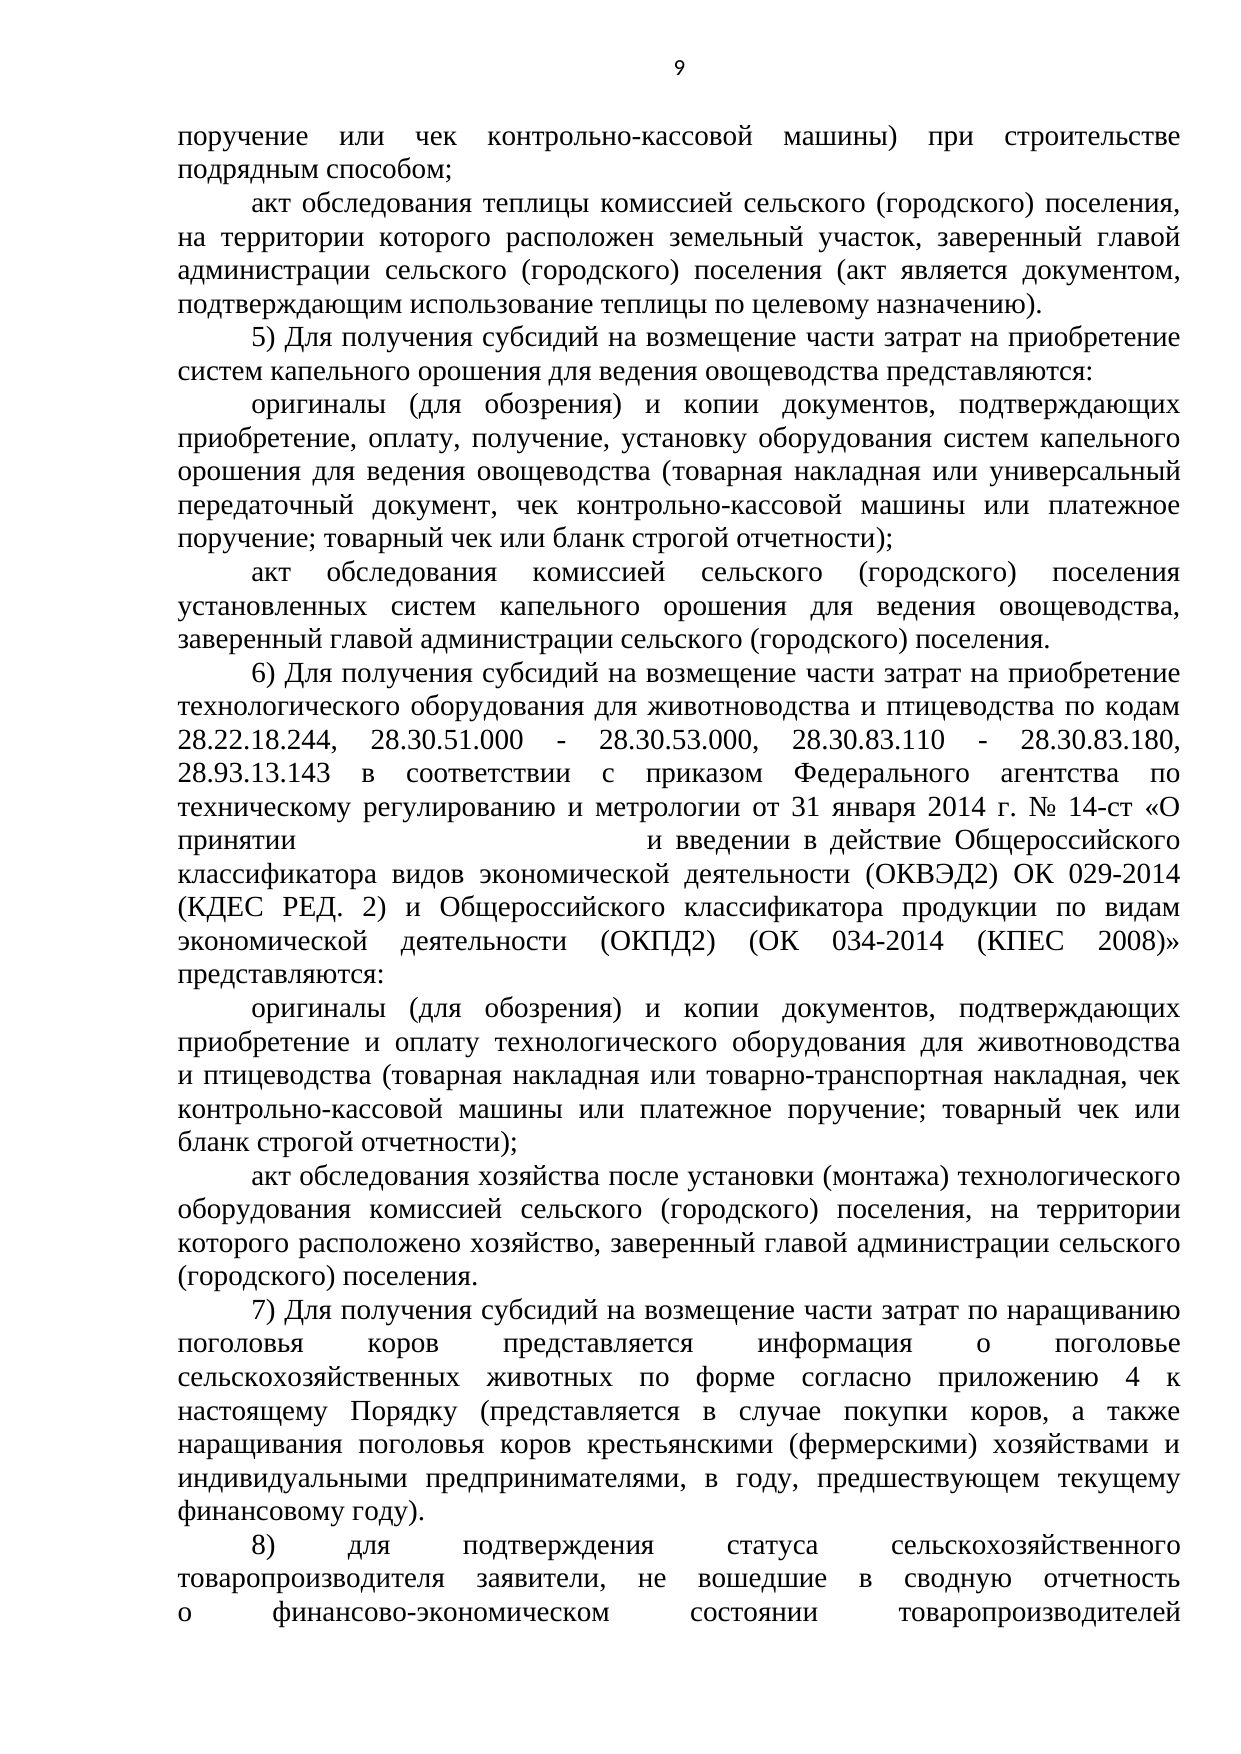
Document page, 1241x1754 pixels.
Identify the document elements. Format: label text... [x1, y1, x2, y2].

text 5) Для получения субсидий на возмещение части затрат на приобретение систем капельного орошения для ведения овощеводства представляются: [177, 319, 1181, 386]
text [177, 1527, 1181, 1627]
text акт обследования комиссией сельского (городского) поселения установленных систем капельного орошения для ведения овощеводства, заверенный главой администрации сельского (городского) поселения. [177, 554, 1181, 655]
text оригиналы (для обозрения) и копии документов, подтверждающих приобретение, оплату, получение, установку оборудования систем капельного орошения для ведения овощеводства (товарная накладная или универсальный передаточный документ, чек контрольно-кассовой машины или платежное поручение; товарный чек или бланк строгой отчетности); [177, 386, 1181, 554]
text 7) Для получения субсидий на возмещение части затрат по наращиванию поголовья коров представляется информация о поголовье сельскохозяйственных животных по форме согласно приложению 4 к настоящему Порядку (представляется в случае покупки коров, а также наращивания поголовья коров крестьянскими (фермерскими) хозяйствами и индивидуальными предпринимателями, в году, предшествующем текущему финансовому году). [177, 1292, 1181, 1527]
text акт обследования теплицы комиссией сельского (городского) поселения, на территории которого расположен земельный участок, заверенный главой администрации сельского (городского) поселения (акт является документом, подтверждающим использование теплицы по целевому назначению). [177, 185, 1181, 319]
text оригиналы (для обозрения) и копии документов, подтверждающих приобретение и оплату технологического оборудования для животноводства и птицеводства (товарная накладная или товарно-транспортная накладная, чек контрольно-кассовой машины или платежное поручение; товарный чек или бланк строгой отчетности); [177, 990, 1181, 1158]
text 6) Для получения субсидий на возмещение части затрат на приобретение технологического оборудования для животноводства и птицеводства по кодам 28.22.18.244, 28.30.51.000 - 28.30.53.000, 28.30.83.110 - 28.30.83.180, 28.93.13.143 в соответствии с приказом Федерального агентства по техническому регулированию и метрологии от 31 января 2014 г. № 14-ст «О принятии и введении в действие Общероссийского классификатора видов экономической деятельности (ОКВЭД2) ОК 029-2014 (КДЕС РЕД. 2) и Общероссийского классификатора продукции по видам экономической деятельности (ОКПД2) (ОК 034-2014 (КПЕС 2008)» представляются: [177, 655, 1181, 990]
text акт обследования хозяйства после установки (монтажа) технологического оборудования комиссией сельского (городского) поселения, на территории которого расположено хозяйство, заверенный главой администрации сельского (городского) поселения. [177, 1158, 1181, 1292]
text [177, 118, 1181, 185]
